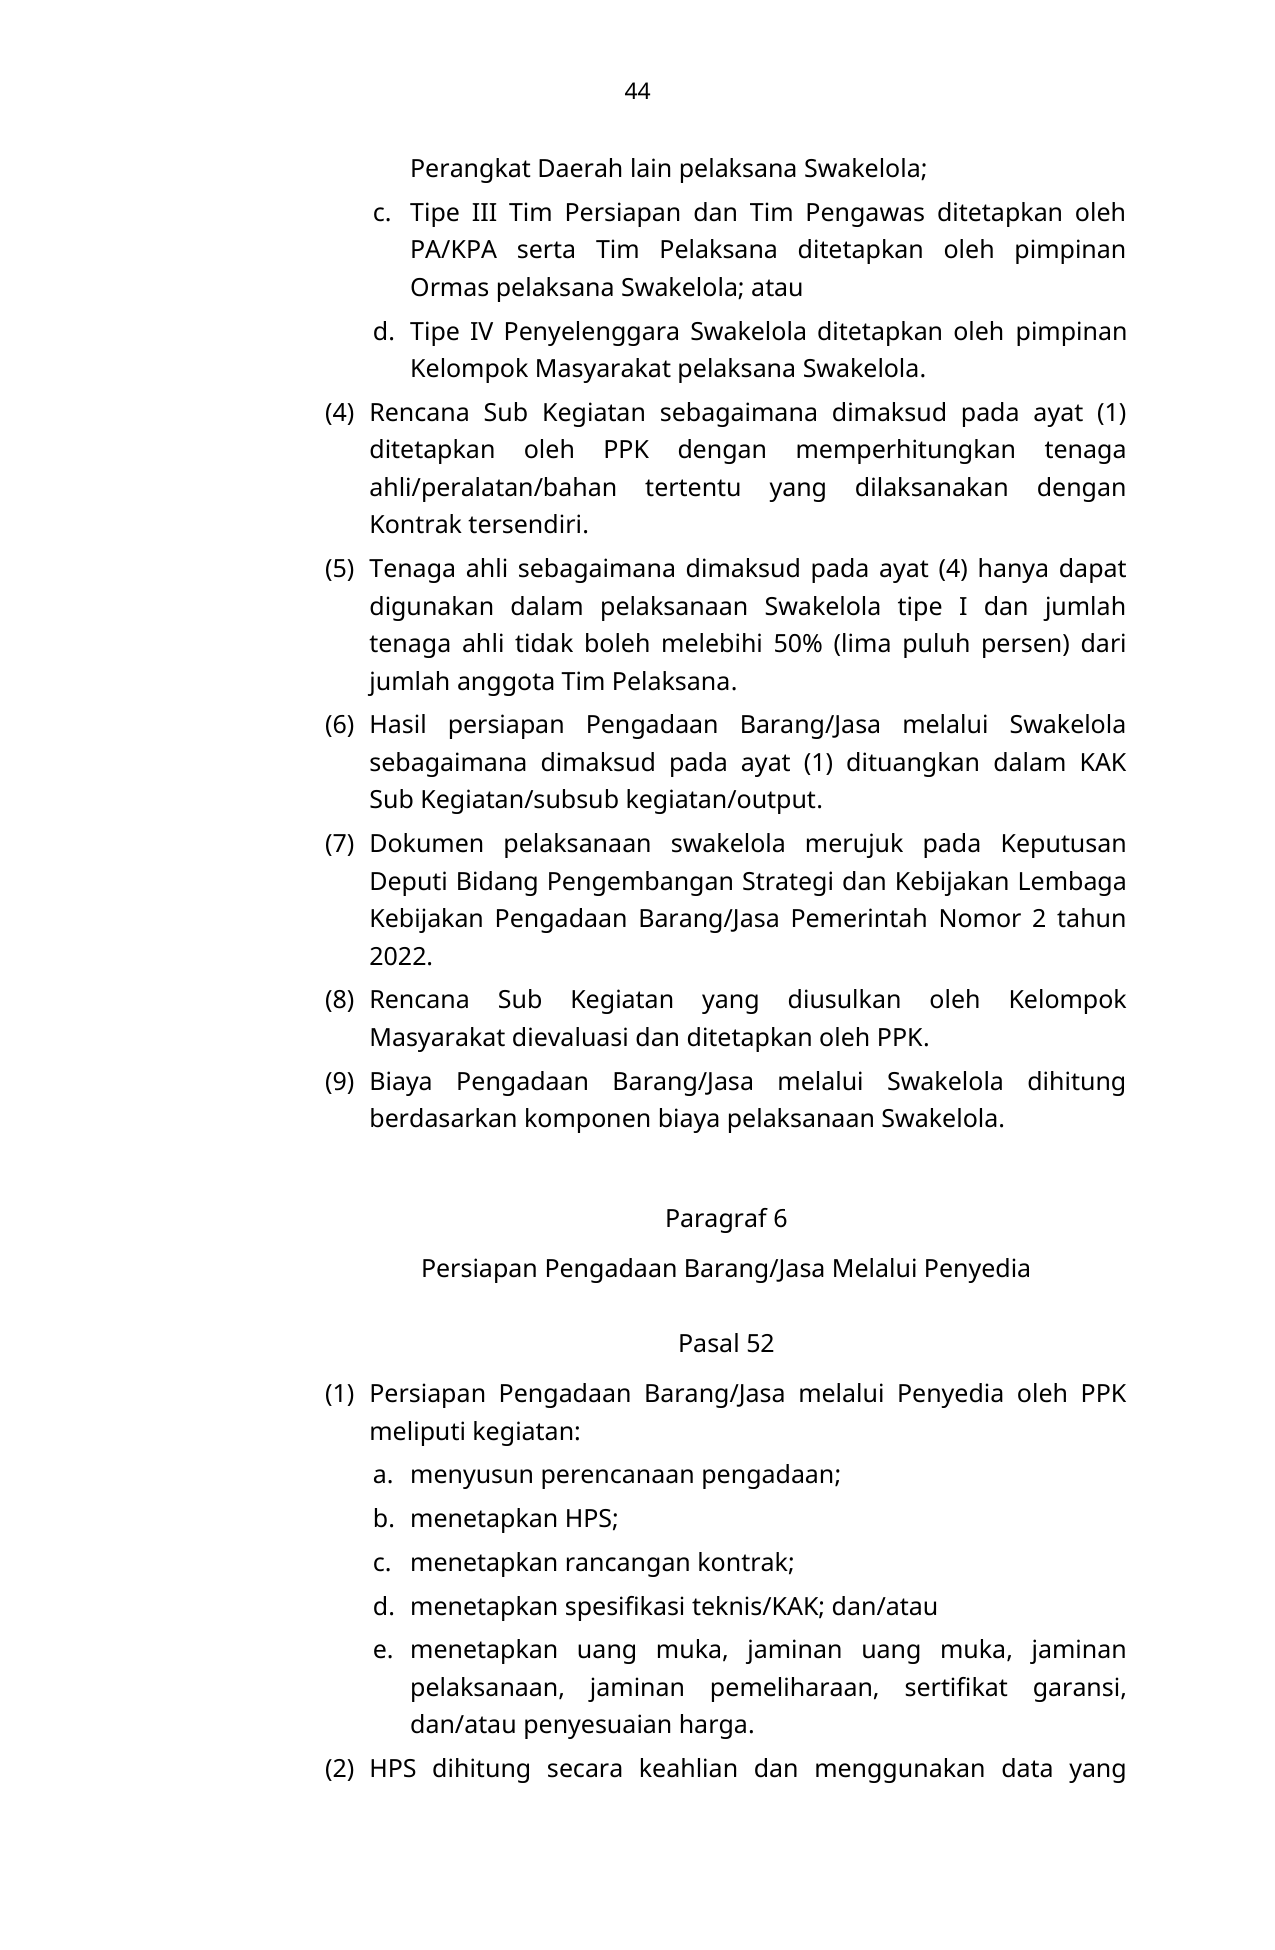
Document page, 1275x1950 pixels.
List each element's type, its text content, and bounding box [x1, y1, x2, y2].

text Paragraf 6 [325, 1198, 1127, 1235]
list Tipe III Tim Persiapan dan Tim Pengawas ditetapkan oleh PA/KPA serta Tim Pelaksana ditetapkan oleh pimpinan Ormas pelaksana Swakelola; atau [373, 191, 1127, 304]
list menetapkan spesifikasi teknis/KAK; dan/atau [373, 1585, 1127, 1623]
list Dokumen pelaksanaan swakelola merujuk pada Keputusan Deputi Bidang Pengembangan Strategi dan Kebijakan Lembaga Kebijakan Pengadaan Barang/Jasa Pemerintah Nomor 2 tahun 2022. [325, 823, 1127, 973]
text Pasal 52 [325, 1323, 1127, 1360]
list Tenaga ahli sebagaimana dimaksud pada ayat (4) hanya dapat digunakan dalam pelaksanaan Swakelola tipe I dan jumlah tenaga ahli tidak boleh melebihi 50% (lima puluh persen) dari jumlah anggota Tim Pelaksana. [325, 548, 1127, 698]
list menyusun perencanaan pengadaan; [373, 1454, 1127, 1491]
list Biaya Pengadaan Barang/Jasa melalui Swakelola dihitung berdasarkan komponen biaya pelaksanaan Swakelola. [325, 1060, 1127, 1135]
list Hasil persiapan Pengadaan Barang/Jasa melalui Swakelola sebagaimana dimaksud pada ayat (1) dituangkan dalam KAK Sub Kegiatan/subsub kegiatan/output. [325, 704, 1127, 816]
list Rencana Sub Kegiatan sebagaimana dimaksud pada ayat (1) ditetapkan oleh PPK dengan memperhitungkan tenaga ahli/peralatan/bahan tertentu yang dilaksanakan dengan Kontrak tersendiri. [325, 391, 1127, 541]
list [325, 1748, 1127, 1785]
list Persiapan Pengadaan Barang/Jasa melalui Penyedia oleh PPK meliputi kegiatan: [325, 1373, 1127, 1448]
list menetapkan rancangan kontrak; [373, 1541, 1127, 1579]
list menetapkan uang muka, jaminan uang muka, jaminan pelaksanaan, jaminan pemeliharaan, sertifikat garansi, dan/atau penyesuaian harga. [373, 1629, 1127, 1741]
text Persiapan Pengadaan Barang/Jasa Melalui Penyedia [325, 1248, 1127, 1285]
list Rencana Sub Kegiatan yang diusulkan oleh Kelompok Masyarakat dievaluasi dan ditetapkan oleh PPK. [325, 979, 1127, 1054]
list Tipe IV Penyelenggara Swakelola ditetapkan oleh pimpinan Kelompok Masyarakat pelaksana Swakelola. [373, 310, 1127, 385]
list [373, 148, 1127, 185]
list menetapkan HPS; [373, 1498, 1127, 1535]
